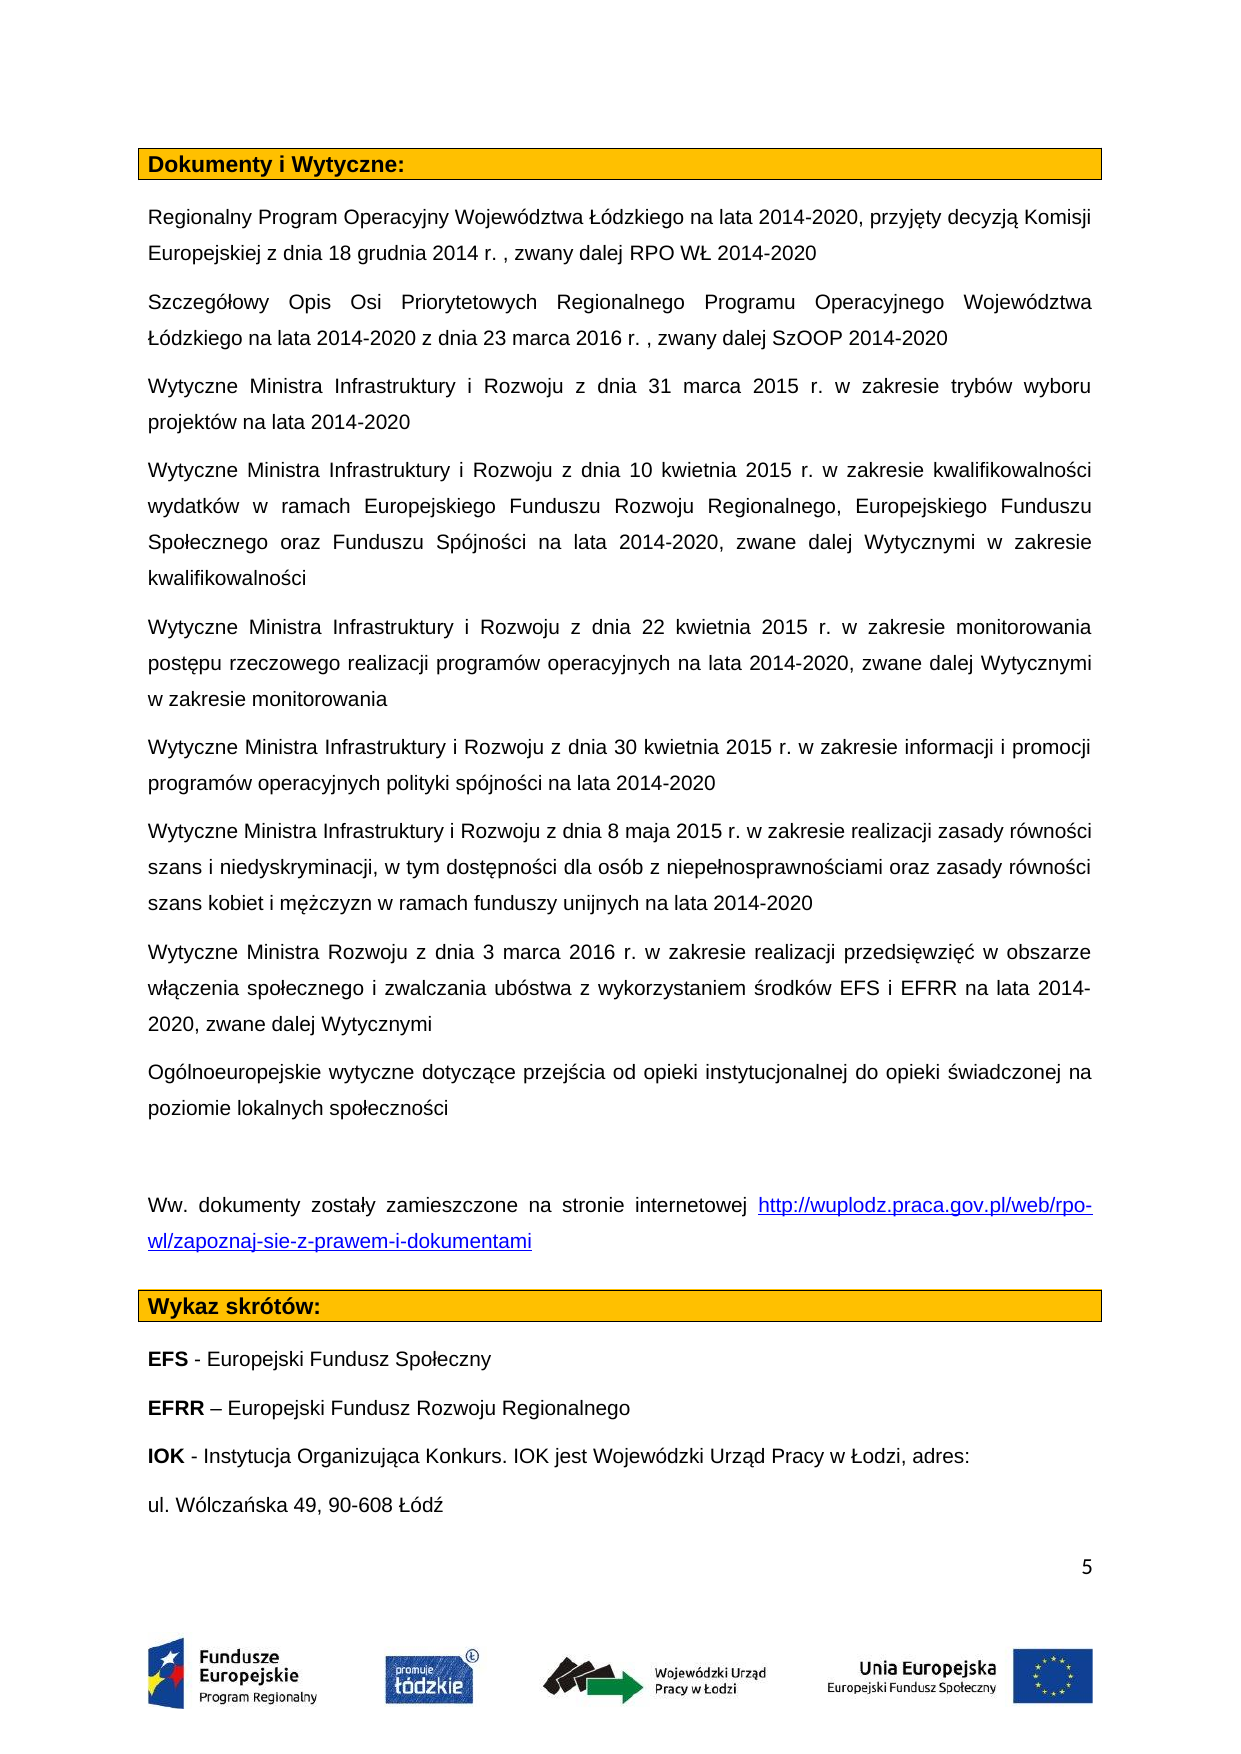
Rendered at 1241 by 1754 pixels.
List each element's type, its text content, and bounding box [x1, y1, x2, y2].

text Wytyczne Ministra Infrastruktury i Rozwoju z dnia 10 kwietnia 2015 r. w zakresie kwalifikowalności wydatków w ramach Europejskiego Funduszu Rozwoju Regionalnego, Europejskiego Funduszu Społecznego oraz Funduszu Spójności na lata 2014-2020, zwane dalej Wytycznymi w zakresie kwalifikowalności [148, 458, 1093, 590]
text Ww. dokumenty zostały zamieszczone na stronie internetowej http://wuplodz.praca.gov.pl/web/rpo-wl/zapoznaj-sie-z-prawem-i-dokumentami [148, 1193, 1093, 1253]
text Regionalny Program Operacyjny Województwa Łódzkiego na lata 2014-2020, przyjęty decyzją Komisji Europejskiej z dnia 18 grudnia 2014 r. , zwany dalej RPO WŁ 2014-2020 [148, 205, 1093, 265]
text EFRR – Europejski Fundusz Rozwoju Regionalnego [148, 1396, 1093, 1419]
text Wytyczne Ministra Rozwoju z dnia 3 marca 2016 r. w zakresie realizacji przedsięwzięć w obszarze włączenia społecznego i zwalczania ubóstwa z wykorzystaniem środków EFS i EFRR na lata 2014-2020, zwane dalej Wytycznymi [148, 939, 1093, 1035]
text EFS - Europejski Fundusz Społeczny [148, 1347, 1093, 1371]
text ul. Wólczańska 49, 90-608 Łódź [148, 1492, 1093, 1516]
text Wytyczne Ministra Infrastruktury i Rozwoju z dnia 31 marca 2015 r. w zakresie trybów wyboru projektów na lata 2014-2020 [148, 374, 1093, 434]
picture [147, 1632, 1093, 1709]
text Szczegółowy Opis Osi Priorytetowych Regionalnego Programu Operacyjnego Województwa Łódzkiego na lata 2014-2020 z dnia 23 marca 2016 r. , zwany dalej SzOOP 2014-2020 [148, 289, 1093, 349]
text Ogólnoeuropejskie wytyczne dotyczące przejścia od opieki instytucjonalnej do opieki świadczonej na poziomie lokalnych społeczności [148, 1060, 1093, 1120]
text Wytyczne Ministra Infrastruktury i Rozwoju z dnia 8 maja 2015 r. w zakresie realizacji zasady równości szans i niedyskryminacji, w tym dostępności dla osób z niepełnosprawnościami oraz zasady równości szans kobiet i mężczyzn w ramach funduszy unijnych na lata 2014-2020 [148, 819, 1093, 915]
text Wytyczne Ministra Infrastruktury i Rozwoju z dnia 30 kwietnia 2015 r. w zakresie informacji i promocji programów operacyjnych polityki spójności na lata 2014-2020 [148, 735, 1093, 795]
subtitle Dokumenty i Wytyczne: [139, 149, 1101, 179]
text IOK - Instytucja Organizująca Konkurs. IOK jest Wojewódzki Urząd Pracy w Łodzi, adres: [148, 1444, 1093, 1468]
subtitle Wykaz skrótów: [139, 1291, 1101, 1321]
text Wytyczne Ministra Infrastruktury i Rozwoju z dnia 22 kwietnia 2015 r. w zakresie monitorowania postępu rzeczowego realizacji programów operacyjnych na lata 2014-2020, zwane dalej Wytycznymi w zakresie monitorowania [148, 614, 1093, 710]
